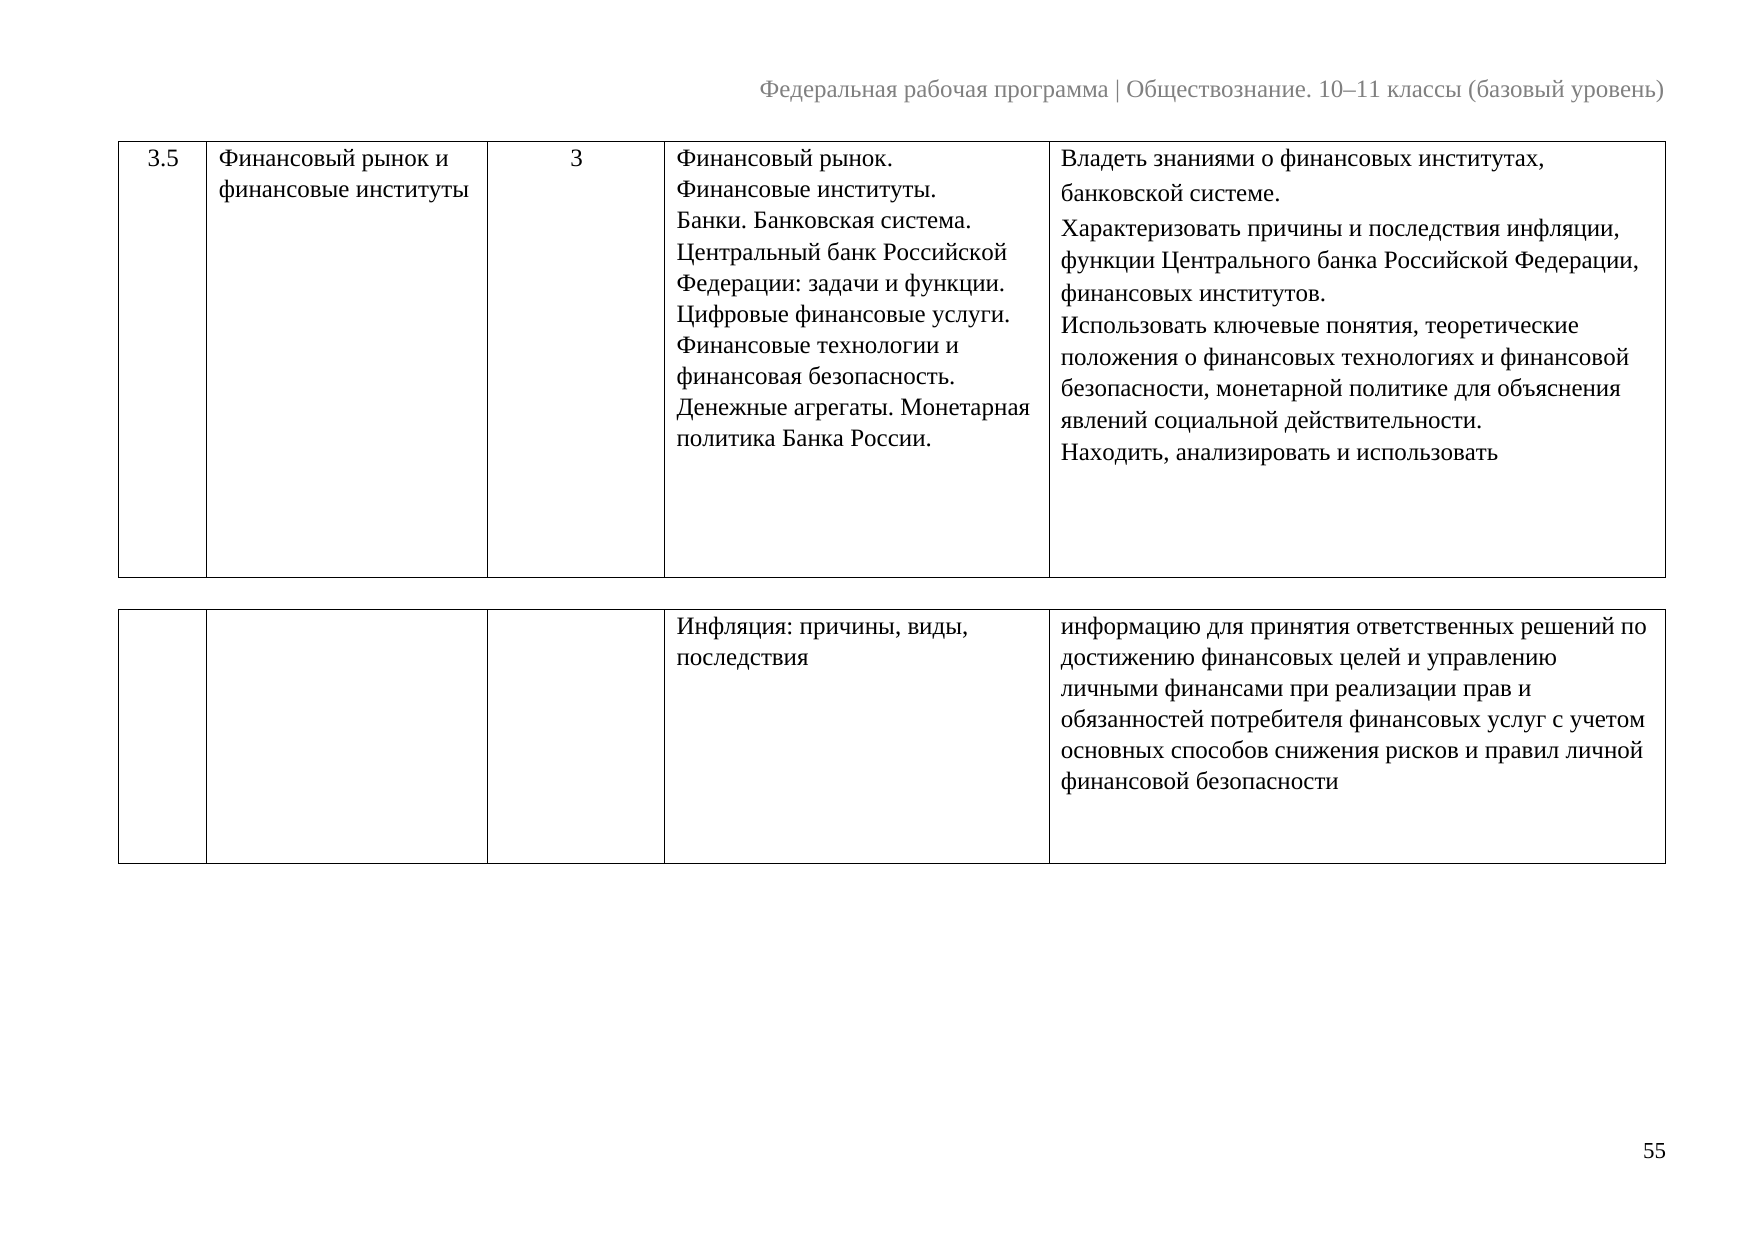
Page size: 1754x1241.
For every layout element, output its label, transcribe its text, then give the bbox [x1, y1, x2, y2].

table_header [119, 610, 206, 863]
table_cell Финансовый рынок и финансовые институты [207, 142, 487, 577]
table_cell Владеть знаниями о финансовых институтах, банковской системе. Характеризовать причины и последствия инфляции, функции Центрального банка Российской Федерации, финансовых институтов. Использовать ключевые понятия, теоретические положения о финансовых технологиях и финансовой безопасности, монетарной политике для объяснения явлений социальной действительности. Находить, анализировать и использовать [1050, 142, 1665, 577]
table_cell Финансовый рынок. Финансовые институты. Банки. Банковская система. Центральный банк Российской Федерации: задачи и функции. Цифровые финансовые услуги. Финансовые технологии и финансовая безопасность. Денежные агрегаты. Монетарная политика Банка России. [665, 142, 1049, 577]
table_header информацию для принятия ответственных решений по достижению финансовых целей и управлению личными финансами при реализации прав и обязанностей потребителя финансовых услуг с учетом основных способов снижения рисков и правил личной финансовой безопасности [1050, 610, 1665, 863]
table_header Инфляция: причины, виды, последствия [665, 610, 1049, 863]
table_header [207, 610, 487, 863]
table_cell 3 [488, 142, 664, 577]
table_cell 3.5 [119, 142, 206, 577]
table_header [488, 610, 664, 863]
